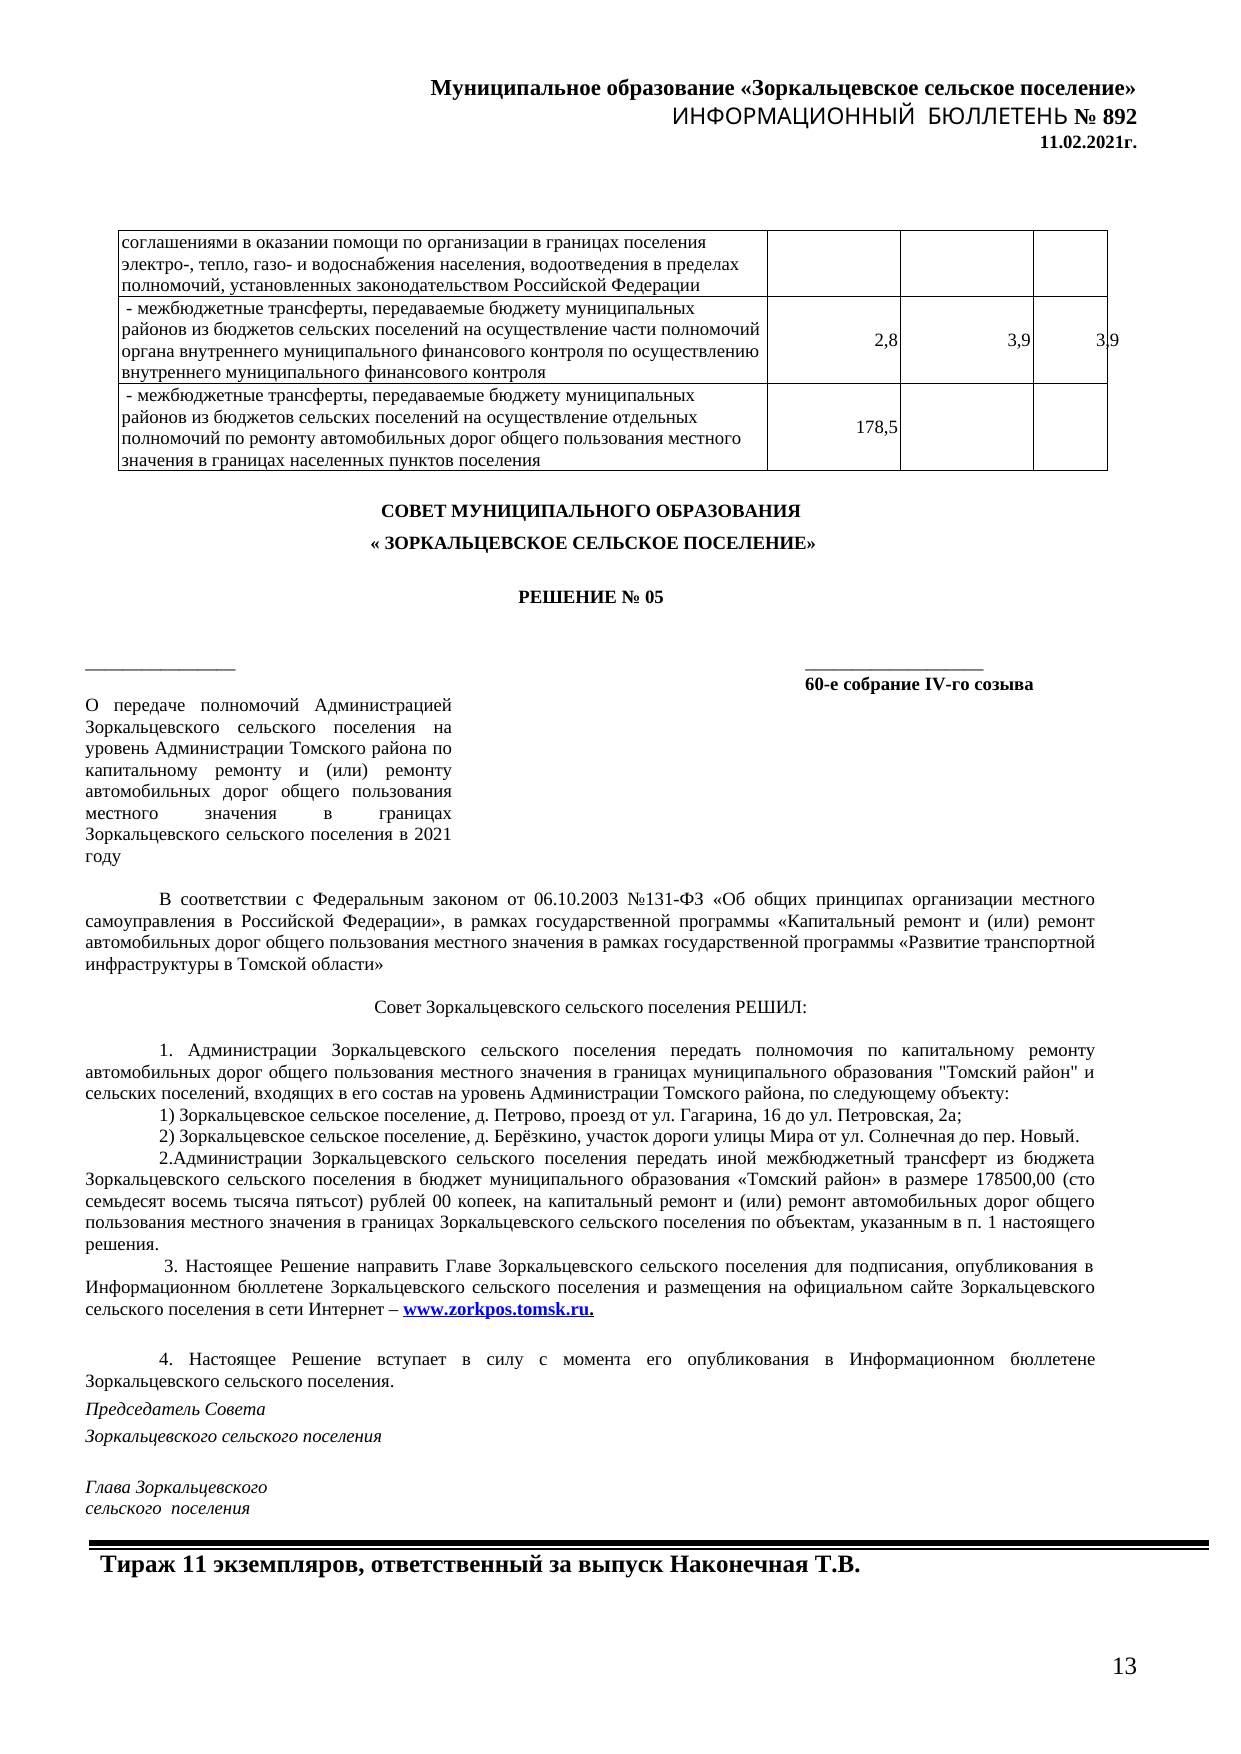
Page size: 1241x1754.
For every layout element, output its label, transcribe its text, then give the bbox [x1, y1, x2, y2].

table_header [74, 230, 1108, 1540]
table_header Тираж 11 экземпляров, ответственный за выпуск Наконечная Т.В. [89, 1550, 1208, 1584]
table_header [1108, 230, 1132, 1540]
